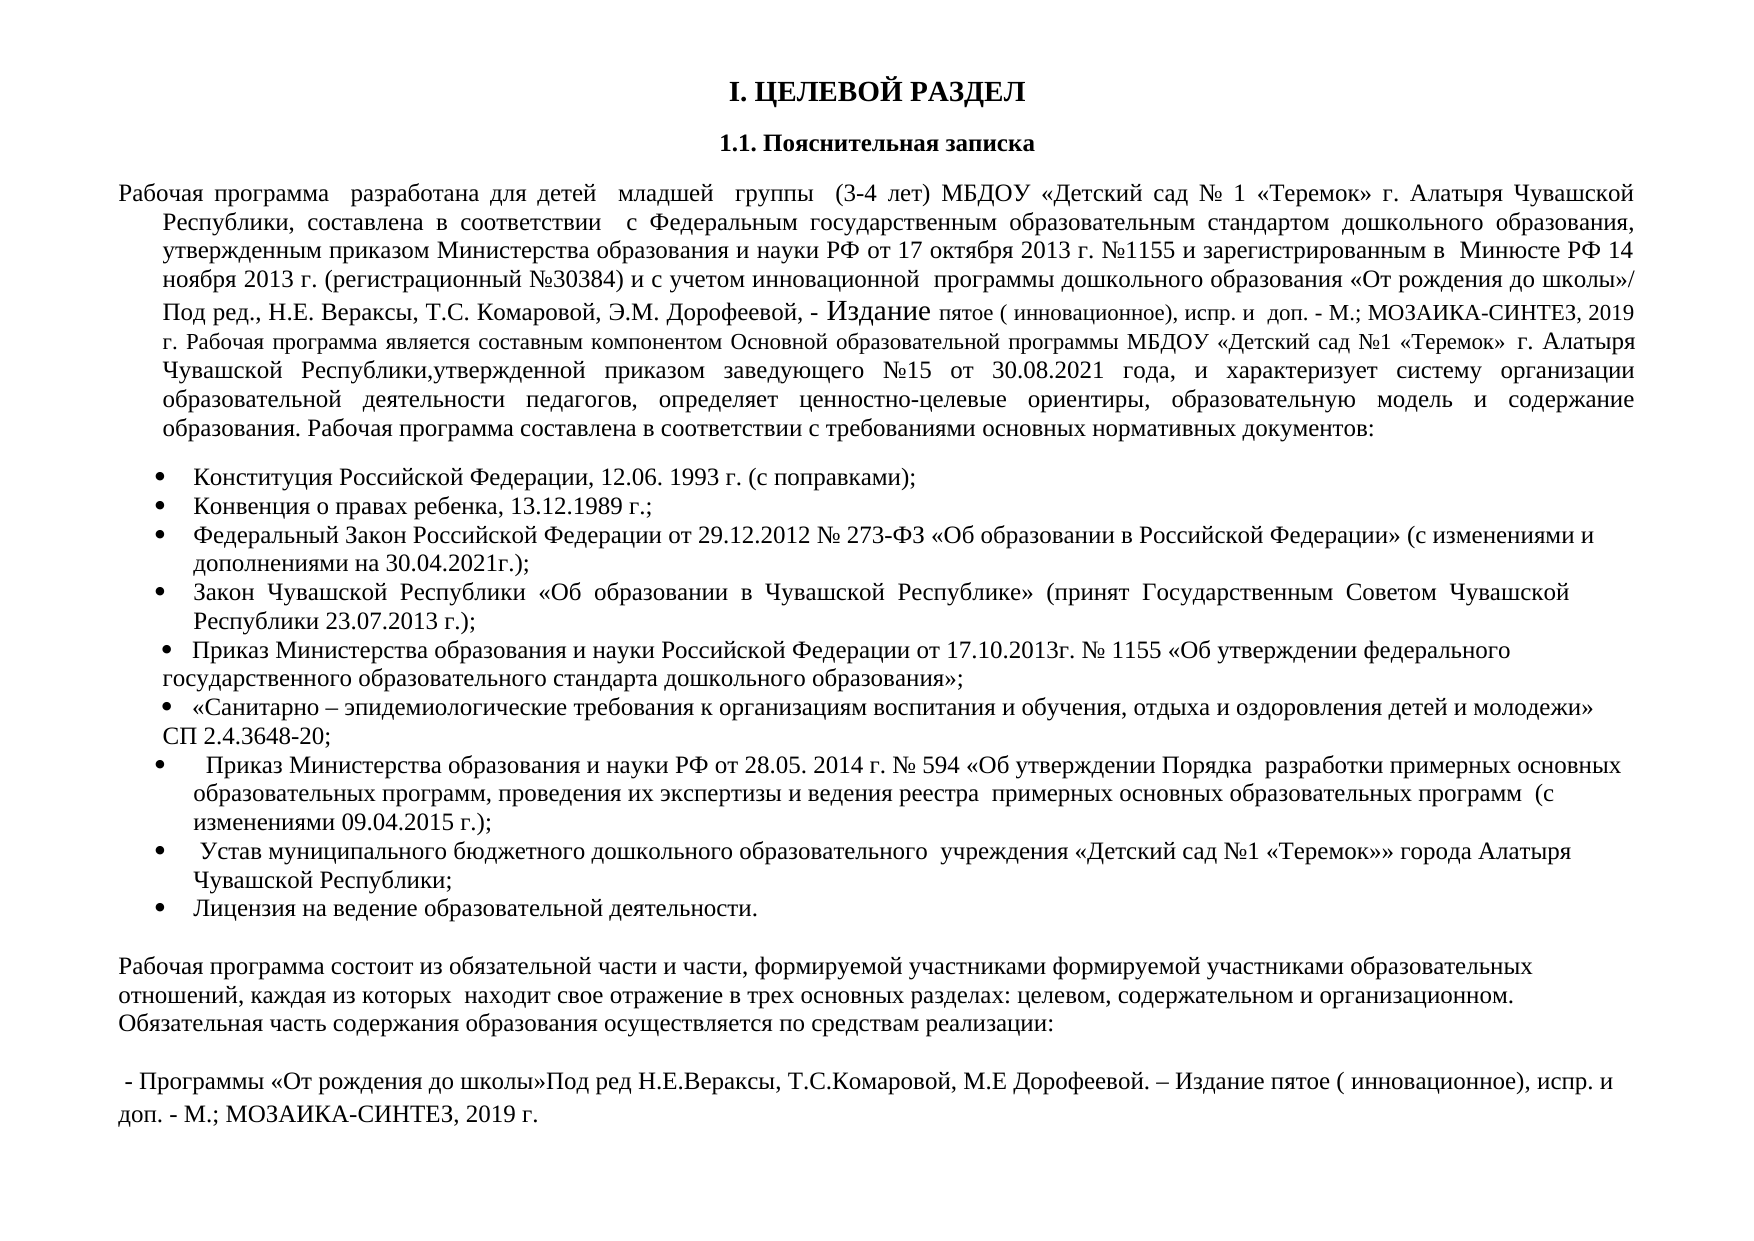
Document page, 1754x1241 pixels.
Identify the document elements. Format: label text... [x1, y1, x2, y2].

text Рабочая программа состоит из обязательной части и части, формируемой участниками формируемой участниками образовательных отношений, каждая из которых находит свое отражение в трех основных разделах: целевом, содержательном и организационном. [118, 951, 1636, 1008]
text Обязательная часть содержания образования осуществляется по средствам реализации: [118, 1008, 1636, 1037]
text Рабочая программа разработана для детей младшей группы (3-4 лет) МБДОУ «Детский сад № 1 «Теремок» г. Алатыря Чувашской Республики, составлена в соответствии с Федеральным государственным образовательным стандартом дошкольного образования, утвержденным приказом Министерства образования и науки РФ от 17 октября . №1155 и зарегистрированным в Минюсте РФ 14 ноября . (регистрационный №30384) и с учетом инновационной программы дошкольного образования «От рождения до школы»/ Под ред., Н.Е. Вераксы, Т.С. Комаровой, Э.М. Дорофеевой, - Издание пятое ( инновационное), испр. и доп. - М.; МОЗАИКА-СИНТЕЗ, . Рабочая программа является составным компонентом Основной образовательной программы МБДОУ «Детский сад №1 «Теремок» г. Алатыря Чувашской Республики,утвержденной приказом заведующего №15 от 30.08.2021 года, и характеризует систему организации образовательной деятельности педагогов, определяет ценностно-целевые ориентиры, образовательную модель и содержание образования. Рабочая программа составлена в соответствии с требованиями основных нормативных документов: [118, 178, 1636, 441]
text - Программы «От рождения до школы»Под ред Н.Е.Вераксы, Т.С.Комаровой, М.Е Дорофеевой. – Издание пятое ( инновационное), испр. и доп. - М.; МОЗАИКА-СИНТЕЗ, . [118, 1066, 1636, 1128]
list Конвенция о правах ребенка, 13.12..; [156, 491, 1636, 520]
list Устав муниципального бюджетного дошкольного образовательного учреждения «Детский сад №1 «Теремок»» города Алатыря Чувашской Республики; [156, 836, 1636, 893]
list Приказ Министерства образования и науки РФ от 28.05. 2014 г. № 594 «Об утверждении Порядка разработки примерных основных образовательных программ, проведения их экспертизы и ведения реестра примерных основных образовательных программ (с изменениями 09.04.2015 г.); [156, 750, 1636, 836]
list Закон Чувашской Республики «Об образовании в Чувашской Республике» (принят Государственным Советом Чувашской Республики 23.07.2013 г.); [156, 577, 1636, 635]
text I. ЦЕЛЕВОЙ РАЗДЕЛ [118, 74, 1636, 107]
list Приказ Министерства образования и науки Российской Федерации от 17.10.2013г. № 1155 «Об утверждении федерального государственного образовательного стандарта дошкольного образования»; [162, 635, 1636, 692]
text 1.1. Пояснительная записка [118, 128, 1636, 157]
list Федеральный Закон Российской Федерации от 29.12.2012 № 273-ФЗ «Об образовании в Российской Федерации» (с изменениями и дополнениями на 30.04.2021г.); [156, 520, 1636, 577]
list «Санитарно – эпидемиологические требования к организациям воспитания и обучения, отдыха и оздоровления детей и молодежи» [162, 692, 1636, 721]
list Конституция Российской Федерации, 12.06. . (с поправками); [156, 462, 1636, 491]
list Лицензия на ведение образовательной деятельности. [156, 893, 1636, 922]
text СП 2.4.3648-20; [162, 721, 1636, 750]
